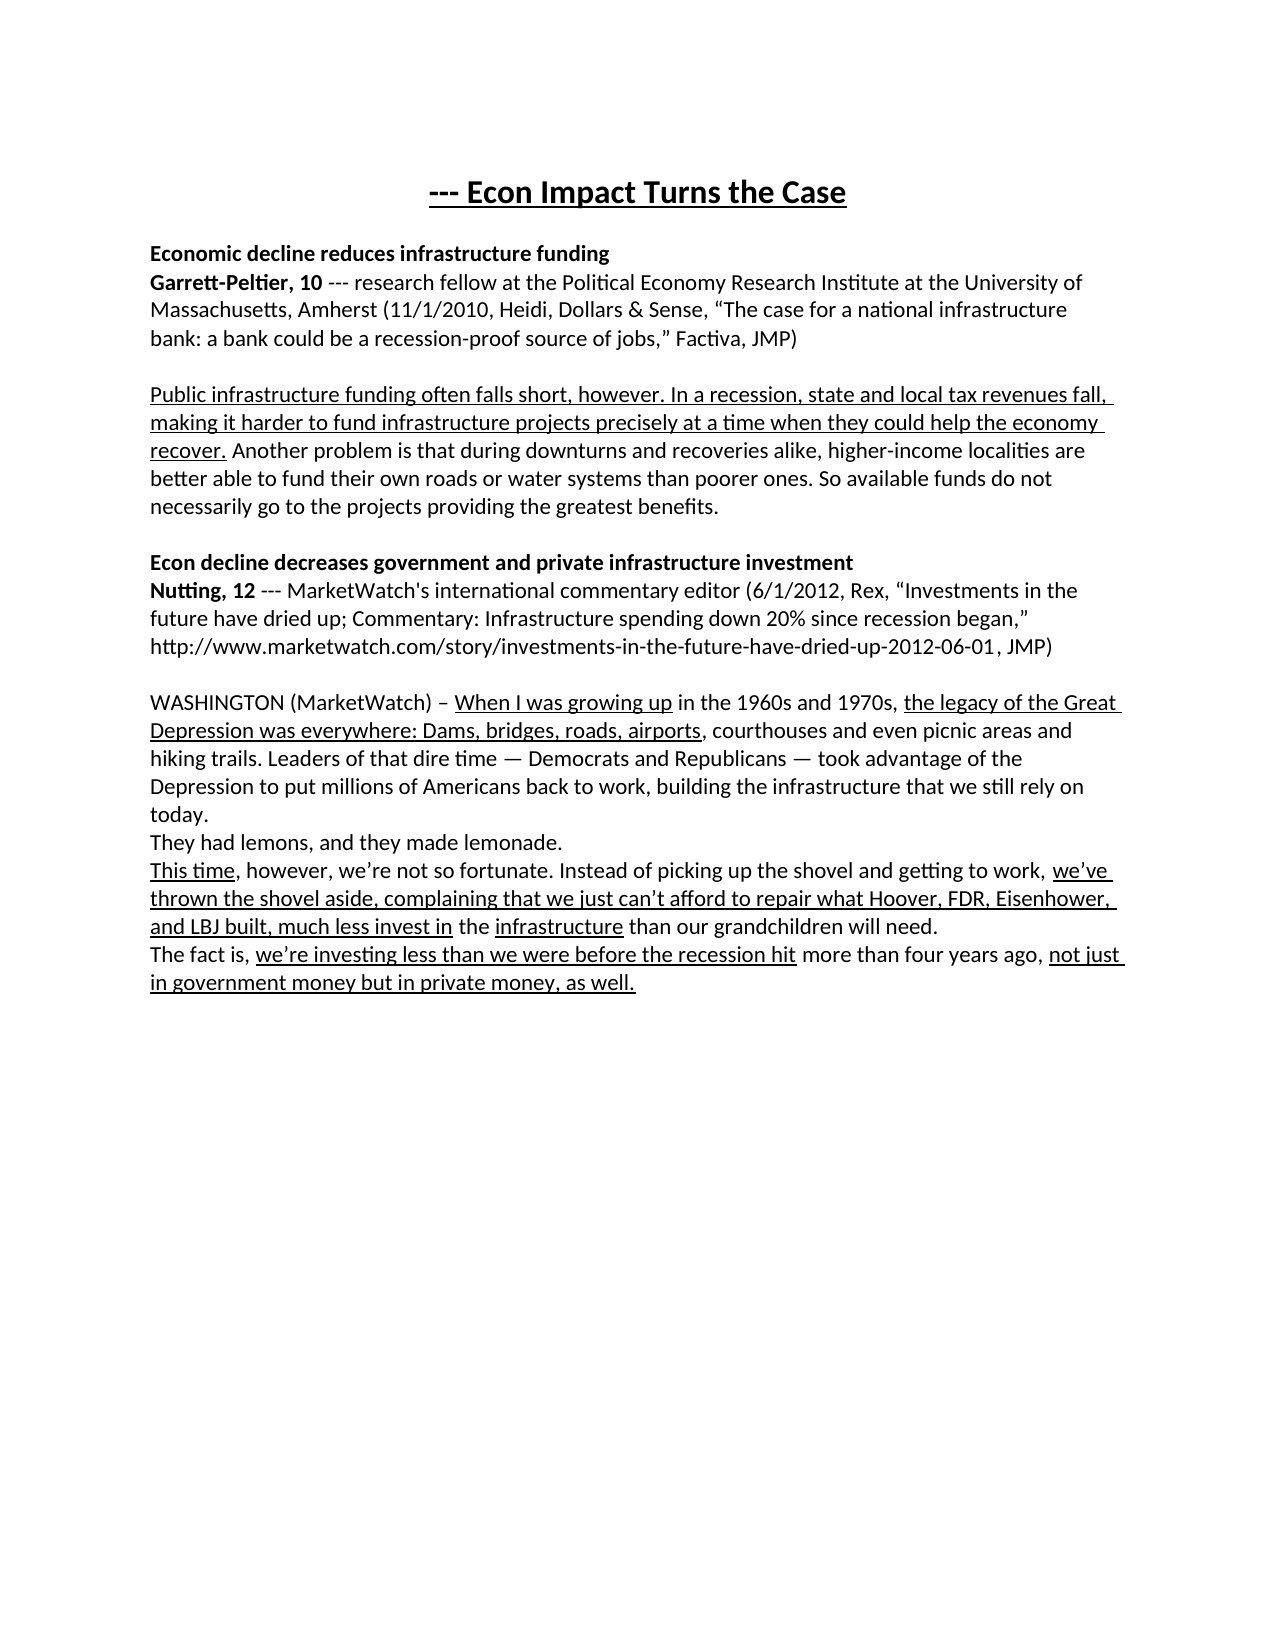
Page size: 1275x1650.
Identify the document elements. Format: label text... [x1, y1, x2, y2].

text Nutting, 12 --- MarketWatch's international commentary editor (6/1/2012, Rex, “Investments in the future have dried up; Commentary: Infrastructure spending down 20% since recession began,” http://www.marketwatch.com/story/investments-in-the-future-have-dried-up-2012-06-01, JMP) [150, 576, 1125, 660]
text The fact is, we’re investing less than we were before the recession hit more than four years ago, not just in government money but in private money, as well. [150, 940, 1125, 996]
text Economic decline reduces infrastructure funding [150, 239, 1125, 268]
text Econ decline decreases government and private infrastructure investment [150, 548, 1125, 576]
subtitle --- Econ Impact Turns the Case [150, 171, 1125, 212]
text They had lemons, and they made lemonade. [150, 828, 1125, 856]
text Garrett-Peltier, 10 --- research fellow at the Political Economy Research Institute at the University of Massachusetts, Amherst (11/1/2010, Heidi, Dollars & Sense, “The case for a national infrastructure bank: a bank could be a recession-proof source of jobs,” Factiva, JMP) [150, 268, 1125, 352]
text WASHINGTON (MarketWatch) – When I was growing up in the 1960s and 1970s, the legacy of the Great Depression was everywhere: Dams, bridges, roads, airports, courthouses and even picnic areas and hiking trails. Leaders of that dire time — Democrats and Republicans — took advantage of the Depression to put millions of Americans back to work, building the infrastructure that we still rely on today. [150, 688, 1125, 828]
text This time, however, we’re not so fortunate. Instead of picking up the shovel and getting to work, we’ve thrown the shovel aside, complaining that we just can’t afford to repair what Hoover, FDR, Eisenhower, and LBJ built, much less invest in the infrastructure than our grandchildren will need. [150, 856, 1125, 940]
text Public infrastructure funding often falls short, however. In a recession, state and local tax revenues fall, making it harder to fund infrastructure projects precisely at a time when they could help the economy recover. Another problem is that during downturns and recoveries alike, higher-income localities are better able to fund their own roads or water systems than poorer ones. So available funds do not necessarily go to the projects providing the greatest benefits. [150, 380, 1125, 520]
